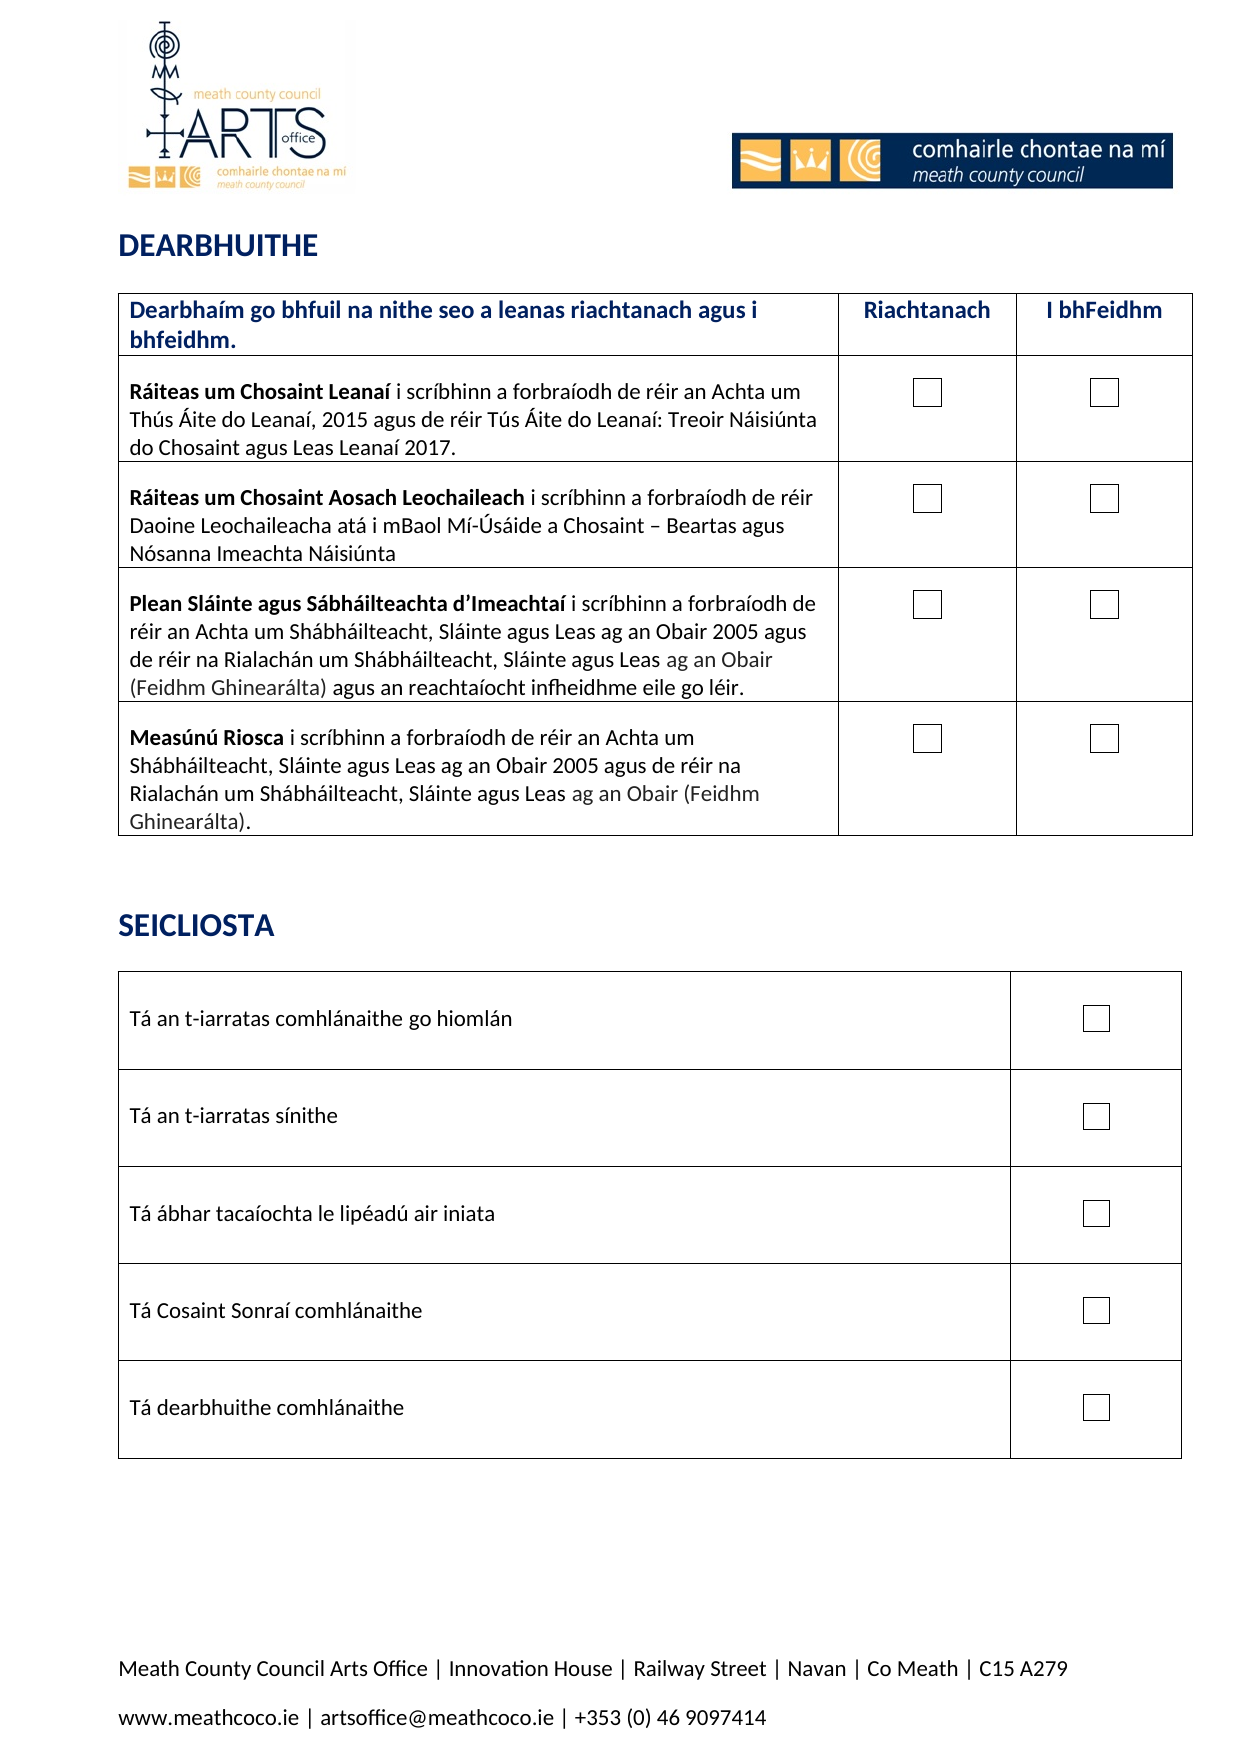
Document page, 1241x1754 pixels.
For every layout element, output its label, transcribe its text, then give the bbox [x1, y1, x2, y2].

picture [118, 20, 1182, 197]
table_cell [839, 462, 1016, 567]
table_cell [1011, 1361, 1181, 1458]
table_cell Ráiteas um Chosaint Leanaí i scríbhinn a forbraíodh de réir an Achta um Thús Áite do Leanaí, 2015 agus de réir Tús Áite do Leanaí: Treoir Náisiúnta do Chosaint agus Leas Leanaí 2017. [119, 356, 838, 461]
table_cell Tá ábhar tacaíochta le lipéadú air iniata [119, 1167, 1010, 1263]
table_header [1011, 972, 1181, 1068]
table_cell Tá dearbhuithe comhlánaithe [119, 1361, 1010, 1458]
table_header Tá an t-iarratas comhlánaithe go hiomlán [119, 972, 1010, 1068]
table_cell [839, 702, 1016, 835]
table_cell [1011, 1264, 1181, 1360]
table_cell Measúnú Riosca i scríbhinn a forbraíodh de réir an Achta um Shábháilteacht, Sláinte agus Leas ag an Obair 2005 agus de réir na Rialachán um Shábháilteacht, Sláinte agus Leas ag an Obair (Feidhm Ghinearálta). [119, 702, 838, 835]
table_cell Tá an t-iarratas sínithe [119, 1070, 1010, 1166]
table_header Riachtanach [839, 294, 1016, 355]
table_cell [1011, 1070, 1181, 1166]
table_cell Ráiteas um Chosaint Aosach Leochaileach i scríbhinn a forbraíodh de réir Daoine Leochaileacha atá i mBaol Mí-Úsáide a Chosaint – Beartas agus Nósanna Imeachta Náisiúnta [119, 462, 838, 567]
table_cell [1017, 702, 1192, 835]
table_cell Plean Sláinte agus Sábháilteachta d’Imeachtaí i scríbhinn a forbraíodh de réir an Achta um Shábháilteacht, Sláinte agus Leas ag an Obair 2005 agus de réir na Rialachán um Shábháilteacht, Sláinte agus Leas ag an Obair (Feidhm Ghinearálta) agus an reachtaíocht infheidhme eile go léir. [119, 568, 838, 701]
table_cell Tá Cosaint Sonraí comhlánaithe [119, 1264, 1010, 1360]
text DEARBHUITHE [118, 224, 1181, 265]
table_cell [1017, 568, 1192, 701]
table_cell [839, 568, 1016, 701]
table_cell [1017, 462, 1192, 567]
table_header I bhFeidhm [1017, 294, 1192, 355]
table_cell [1017, 356, 1192, 461]
table_cell [1011, 1167, 1181, 1263]
table_cell [839, 356, 1016, 461]
text SEICLIOSTA [118, 903, 1181, 944]
table_header Dearbhaím go bhfuil na nithe seo a leanas riachtanach agus i bhfeidhm. [119, 294, 838, 355]
